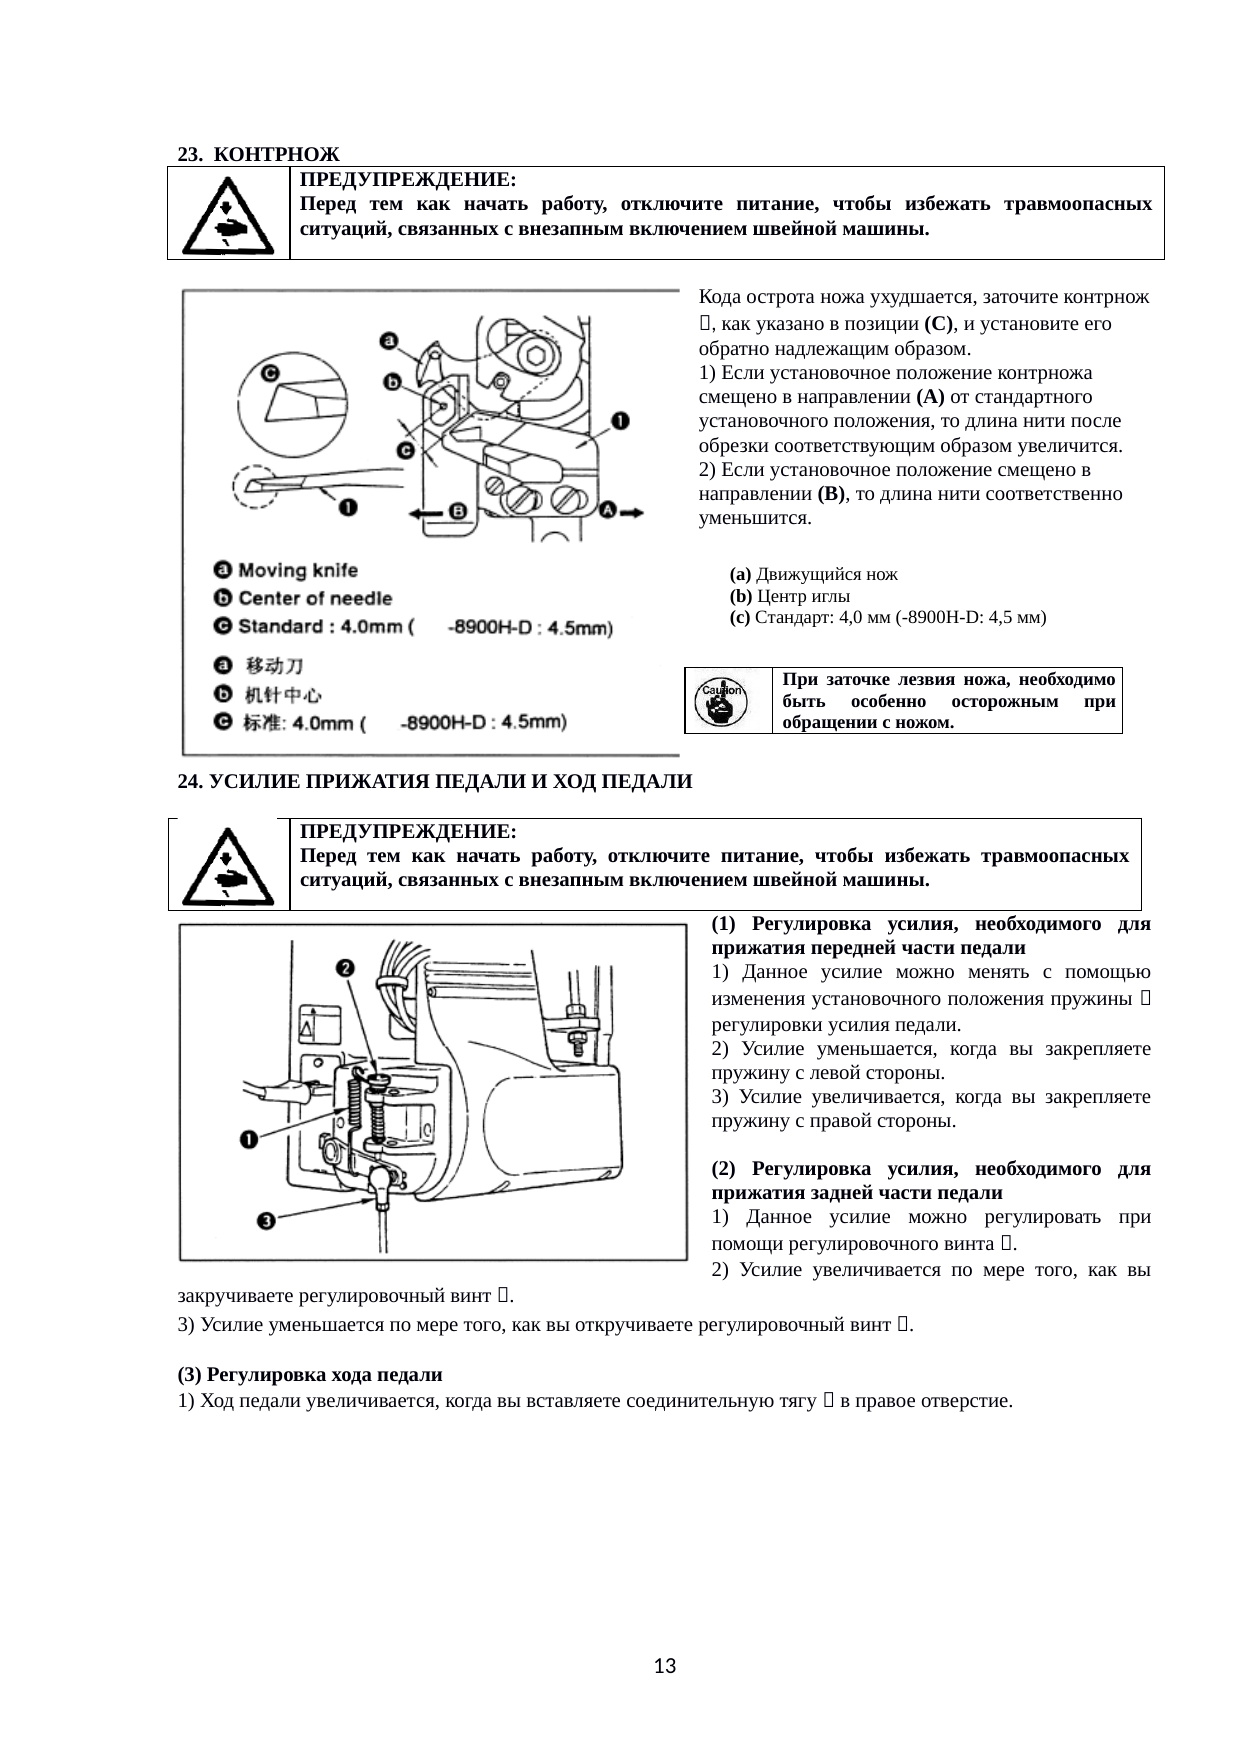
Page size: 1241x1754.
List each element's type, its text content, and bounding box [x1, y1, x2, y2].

picture [694, 668, 760, 730]
table_header ПРЕДУПРЕЖДЕНИЕ: Перед тем как начать работу, отключите питание, чтобы избежать травмоопасных ситуаций, связанных с внезапным включением швейной машины. [291, 819, 1141, 910]
text 24. УСИЛИЕ ПРИЖАТИЯ ПЕДАЛИ И ХОД ПЕДАЛИ [177, 721, 1152, 793]
table_header [169, 819, 177, 910]
text 1) Ход педали увеличивается, когда вы вставляете соединительную тягу  в правое отверстие. [177, 1386, 1152, 1414]
text (2) Регулировка усилия, необходимого для прижатия задней части педали [692, 1156, 1152, 1204]
text 3) Усилие увеличивается, когда вы закрепляете пружину с правой стороны. [692, 1084, 1152, 1132]
text 23. КОНТРНОЖ [177, 142, 1152, 166]
table_header ПРЕДУПРЕЖДЕНИЕ: Перед тем как начать работу, отключите питание, чтобы избежать травмоопасных ситуаций, связанных с внезапным включением швейной машины. [291, 167, 1164, 259]
text 2) Усилие уменьшается, когда вы закрепляете пружину с левой стороны. [692, 1036, 1152, 1084]
text 2) Усилие увеличивается по мере того, как вы закручиваете регулировочный винт . [177, 1257, 1152, 1309]
table_header [277, 167, 289, 259]
text Кода острота ножа ухудшается, заточите контрнож , как указано в позиции (С), и установите его обратно надлежащим образом. [680, 284, 1152, 360]
text 2) Если установочное положение смещено в направлении (В), то длина нити соответственно уменьшится. [680, 457, 1152, 529]
text 1) Данное усилие можно менять с помощью изменения установочного положения пружины  регулировки усилия педали. [692, 959, 1152, 1036]
text (3) Регулировка хода педали [177, 1362, 1152, 1386]
text (1) Регулировка усилия, необходимого для прижатия передней части педали [177, 911, 1152, 959]
text 3) Усилие уменьшается по мере того, как вы откручиваете регулировочный винт . [177, 1309, 1152, 1337]
table_header [277, 819, 289, 910]
table_header [168, 167, 177, 259]
text 1) Данное усилие можно регулировать при помощи регулировочного винта . [692, 1204, 1152, 1257]
text 1) Если установочное положение контрножа смещено в направлении (А) от стандартного установочного положения, то длина нити после обрезки соответствующим образом увеличится. [680, 360, 1152, 457]
